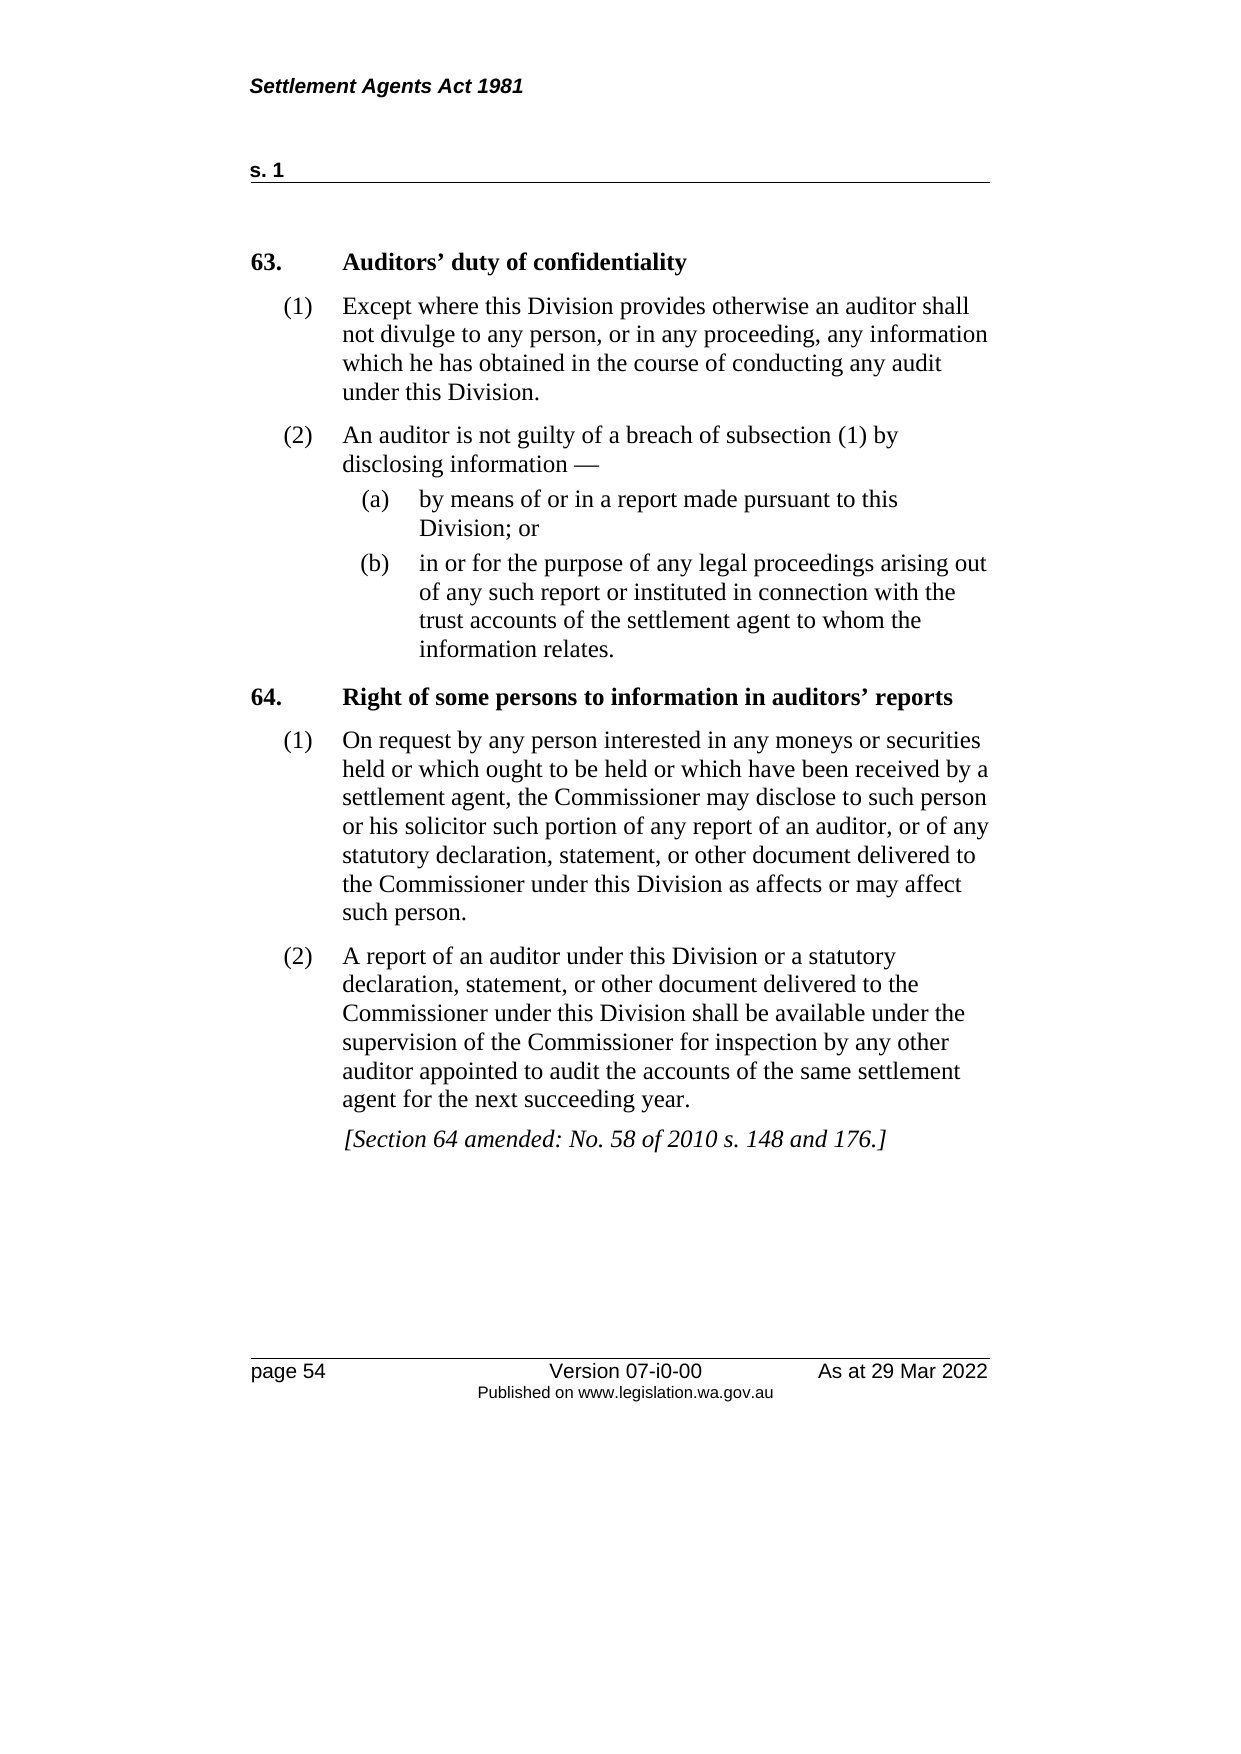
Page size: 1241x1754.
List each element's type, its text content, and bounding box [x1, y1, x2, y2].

text (2) An auditor is not guilty of a breach of subsection (1) by disclosing information — [251, 420, 990, 478]
text [Section 64 amended: No. 58 of 2010 s. 148 and 176.] [251, 1124, 990, 1152]
text (a) by means of or in a report made pursuant to this Division; or [251, 484, 990, 542]
text (b) in or for the purpose of any legal proceedings arising out of any such report or instituted in connection with the trust accounts of the settlement agent to whom the information relates. [251, 548, 990, 663]
subtitle 63. Auditors’ duty of confidentiality [251, 247, 990, 276]
text (2) A report of an auditor under this Division or a statutory declaration, statement, or other document delivered to the Commissioner under this Division shall be available under the supervision of the Commissioner for inspection by any other auditor appointed to audit the accounts of the same settlement agent for the next succeeding year. [251, 941, 990, 1113]
text (1) Except where this Division provides otherwise an auditor shall not divulge to any person, or in any proceeding, any information which he has obtained in the course of conducting any audit under this Division. [251, 291, 990, 406]
subtitle 64. Right of some persons to information in auditors’ reports [251, 682, 990, 710]
text (1) On request by any person interested in any moneys or securities held or which ought to be held or which have been received by a settlement agent, the Commissioner may disclose to such person or his solicitor such portion of any report of an auditor, or of any statutory declaration, statement, or other document delivered to the Commissioner under this Division as affects or may affect such person. [251, 725, 990, 926]
